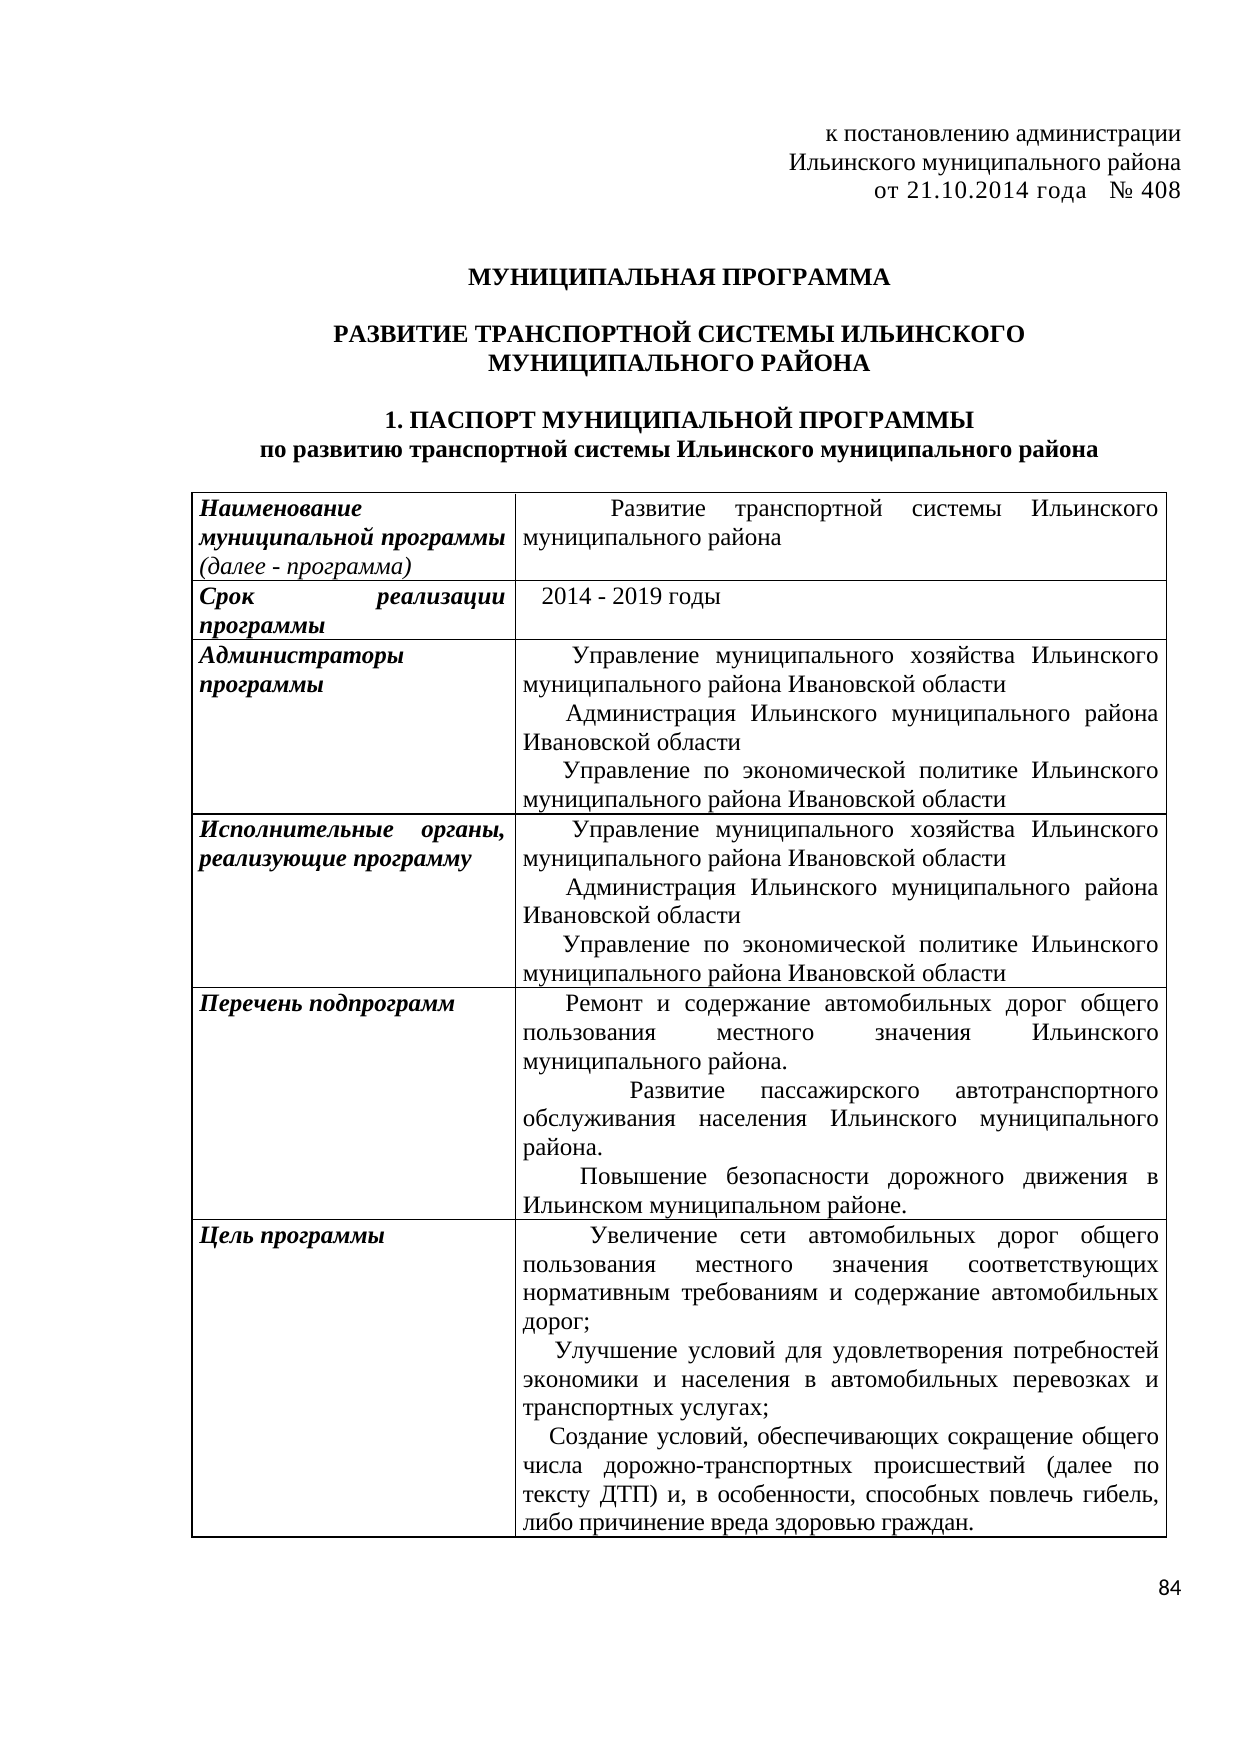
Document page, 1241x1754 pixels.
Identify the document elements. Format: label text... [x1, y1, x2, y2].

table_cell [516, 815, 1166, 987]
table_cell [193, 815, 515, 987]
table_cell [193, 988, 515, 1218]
title Ильинского муниципального района [177, 147, 1181, 176]
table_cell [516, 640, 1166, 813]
title МУНИЦИПАЛЬНОГО РАЙОНА [177, 348, 1181, 377]
title от 21.10.2014 года № 408 [177, 176, 1181, 204]
title к постановлению администрации [177, 118, 1181, 147]
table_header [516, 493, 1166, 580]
title РАЗВИТИЕ ТРАНСПОРТНОЙ СИСТЕМЫ ИЛЬИНСКОГО [177, 319, 1181, 348]
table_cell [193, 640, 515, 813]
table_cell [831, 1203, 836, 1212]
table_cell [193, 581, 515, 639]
text 1. ПАСПОРТ МУНИЦИПАЛЬНОЙ ПРОГРАММЫ [177, 406, 1181, 434]
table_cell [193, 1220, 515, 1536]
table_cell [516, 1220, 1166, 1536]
title по развитию транспортной системы Ильинского муниципального района [177, 434, 1181, 463]
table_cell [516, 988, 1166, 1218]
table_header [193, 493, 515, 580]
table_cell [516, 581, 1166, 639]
title МУНИЦИПАЛЬНАЯ ПРОГРАММА [177, 262, 1181, 291]
